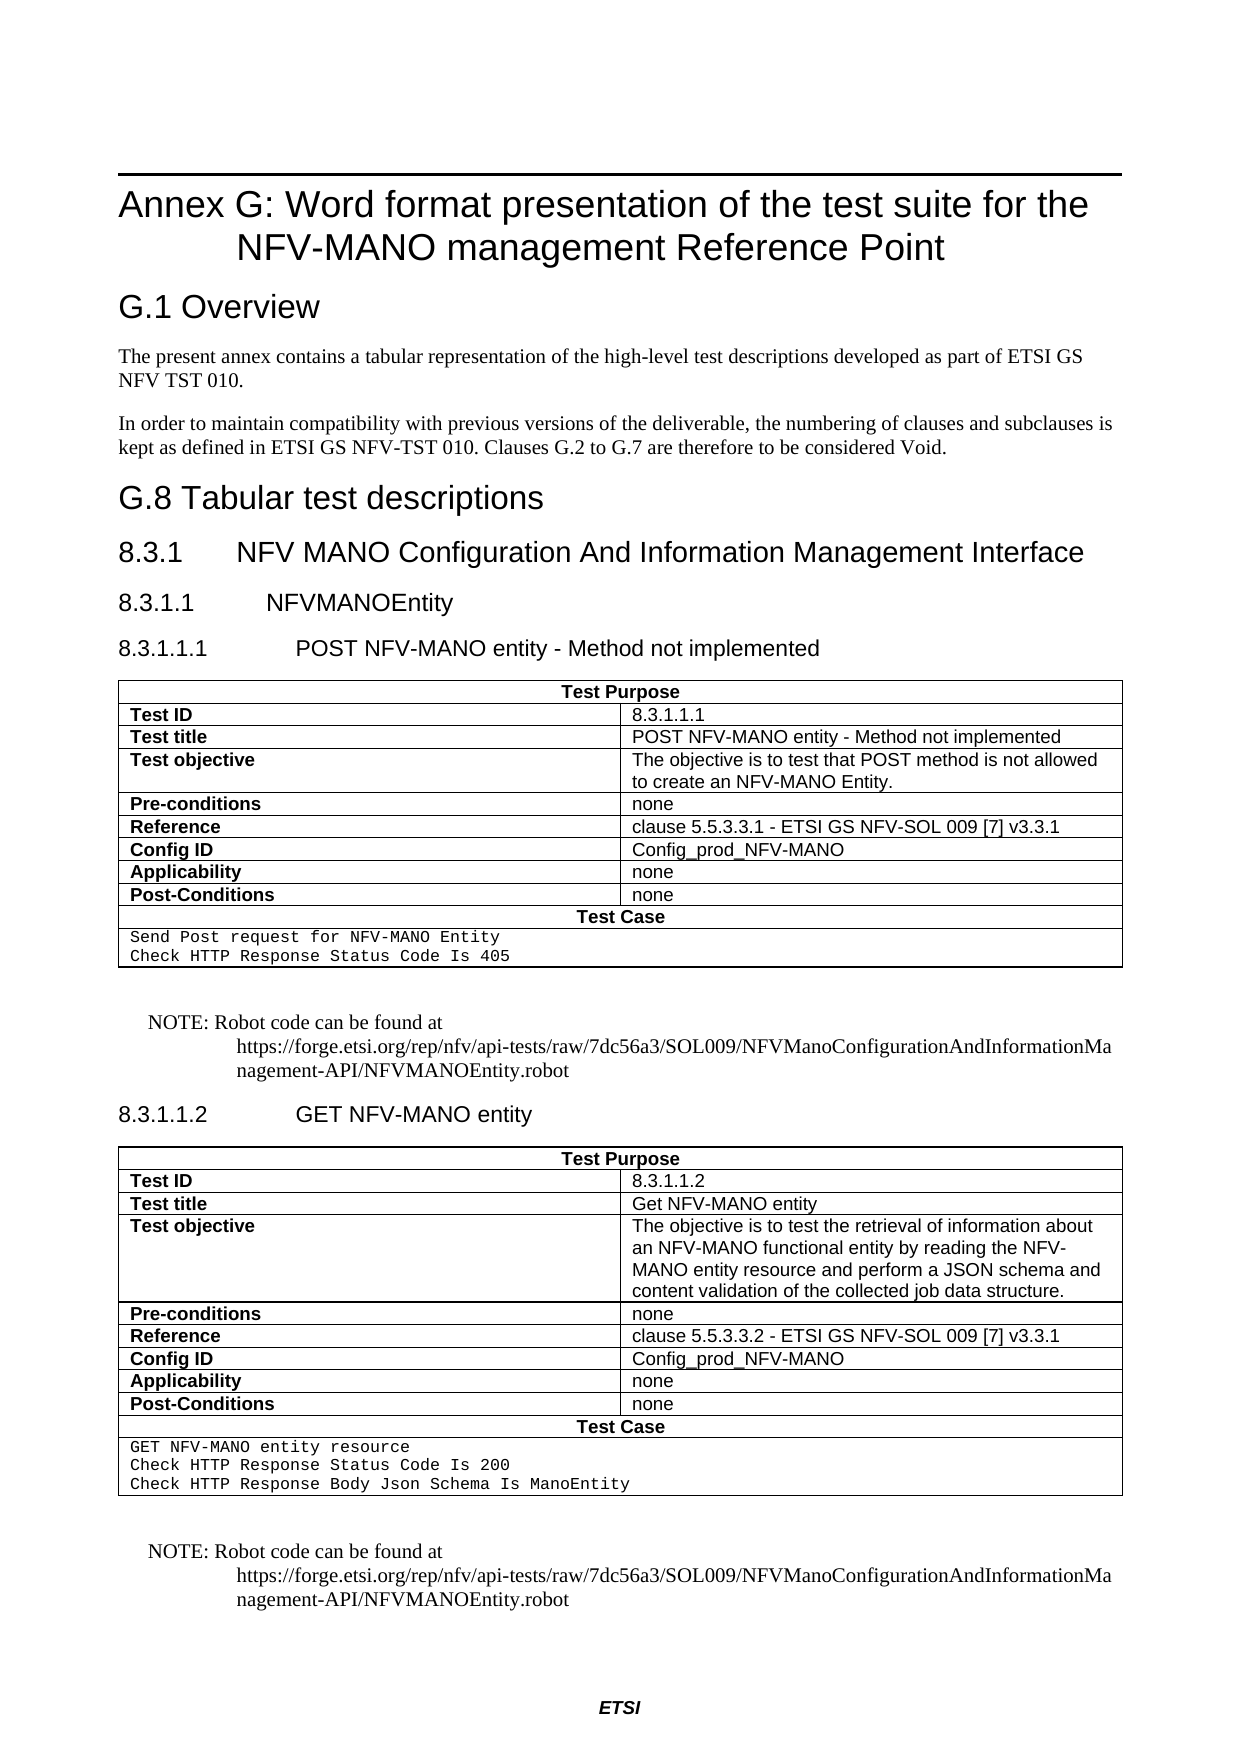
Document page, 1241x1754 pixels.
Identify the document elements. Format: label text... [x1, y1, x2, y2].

subtitle 8.3.1.1 NFVMANOEntity [118, 587, 1122, 616]
table_cell Applicability [119, 861, 620, 882]
table_cell Reference [119, 816, 620, 837]
table_cell The objective is to test the retrieval of information about an NFV-MANO functional entity by reading the NFV-MANO entity resource and perform a JSON schema and content validation of the collected job data structure. [621, 1215, 1122, 1301]
table_cell Test ID [119, 704, 620, 725]
table_cell Get NFV-MANO entity [621, 1193, 1122, 1214]
table_cell Reference [119, 1325, 620, 1347]
table_cell Post-Conditions [119, 1393, 620, 1414]
table_cell none [621, 1370, 1122, 1392]
table_cell GET NFV-MANO entity resource Check HTTP Response Status Code Is 200 Check HTTP Response Body Json Schema Is ManoEntity [119, 1438, 1122, 1495]
table_cell Pre-conditions [119, 793, 620, 815]
table_cell none [621, 861, 1122, 882]
table_cell POST NFV-MANO entity - Method not implemented [621, 726, 1122, 748]
table_cell Config ID [119, 1348, 620, 1369]
table_cell Test title [119, 1193, 620, 1214]
table_cell 8.3.1.1.2 [621, 1170, 1122, 1192]
subtitle G.1 Overview [118, 287, 1122, 326]
subtitle 8.3.1.1.2 GET NFV-MANO entity [118, 1101, 1122, 1128]
table_cell Config ID [119, 838, 620, 860]
table_cell Test Case [119, 906, 1122, 928]
table_cell Pre-conditions [119, 1303, 620, 1324]
table_cell Post-Conditions [119, 884, 620, 905]
table_header Test Purpose [119, 681, 1122, 703]
table_header Test Purpose [119, 1148, 1122, 1169]
table_cell The objective is to test that POST method is not allowed to create an NFV-MANO Entity. [621, 749, 1122, 792]
text In order to maintain compatibility with previous versions of the deliverable, the numbering of clauses and subclauses is kept as defined in ETSI GS NFV-TST 010. Clauses G.2 to G.7 are therefore to be considered Void. [118, 411, 1122, 459]
table_cell 8.3.1.1.1 [621, 704, 1122, 725]
table_cell Applicability [119, 1370, 620, 1392]
text The present annex contains a tabular representation of the high-level test descriptions developed as part of ETSI GS NFV TST 010. [118, 344, 1122, 392]
table_cell Config_prod_NFV-MANO [621, 1348, 1122, 1369]
table_cell clause 5.5.3.3.2 - ETSI GS NFV-SOL 009 [7] v3.3.1 [621, 1325, 1122, 1347]
table_cell none [621, 1303, 1122, 1324]
table_cell Test title [119, 726, 620, 748]
table_cell Test ID [119, 1170, 620, 1192]
text NOTE: Robot code can be found at https://forge.etsi.org/rep/nfv/api-tests/raw/7dc56a3/SOL009/NFVManoConfigurationAndInformationManagement-API/NFVMANOEntity.robot [148, 1538, 1122, 1611]
table_cell Test Case [119, 1416, 1122, 1437]
table_cell Test objective [119, 749, 620, 792]
subtitle G.8 Tabular test descriptions [118, 478, 1122, 516]
table_cell none [621, 884, 1122, 905]
table_cell none [621, 1393, 1122, 1414]
table_cell Config_prod_NFV-MANO [621, 838, 1122, 860]
table_cell Test objective [119, 1215, 620, 1301]
table_cell Send Post request for NFV-MANO Entity Check HTTP Response Status Code Is 405 [119, 929, 1122, 966]
table_cell clause 5.5.3.3.1 - ETSI GS NFV-SOL 009 [7] v3.3.1 [621, 816, 1122, 837]
subtitle Annex G: Word format presentation of the test suite for the NFV-MANO management Reference Point [118, 176, 1122, 268]
subtitle 8.3.1.1.1 POST NFV-MANO entity - Method not implemented [118, 635, 1122, 661]
subtitle 8.3.1 NFV MANO Configuration And Information Management Interface [118, 535, 1122, 569]
text NOTE: Robot code can be found at https://forge.etsi.org/rep/nfv/api-tests/raw/7dc56a3/SOL009/NFVManoConfigurationAndInformationManagement-API/NFVMANOEntity.robot [148, 1010, 1122, 1082]
table_cell none [621, 793, 1122, 815]
